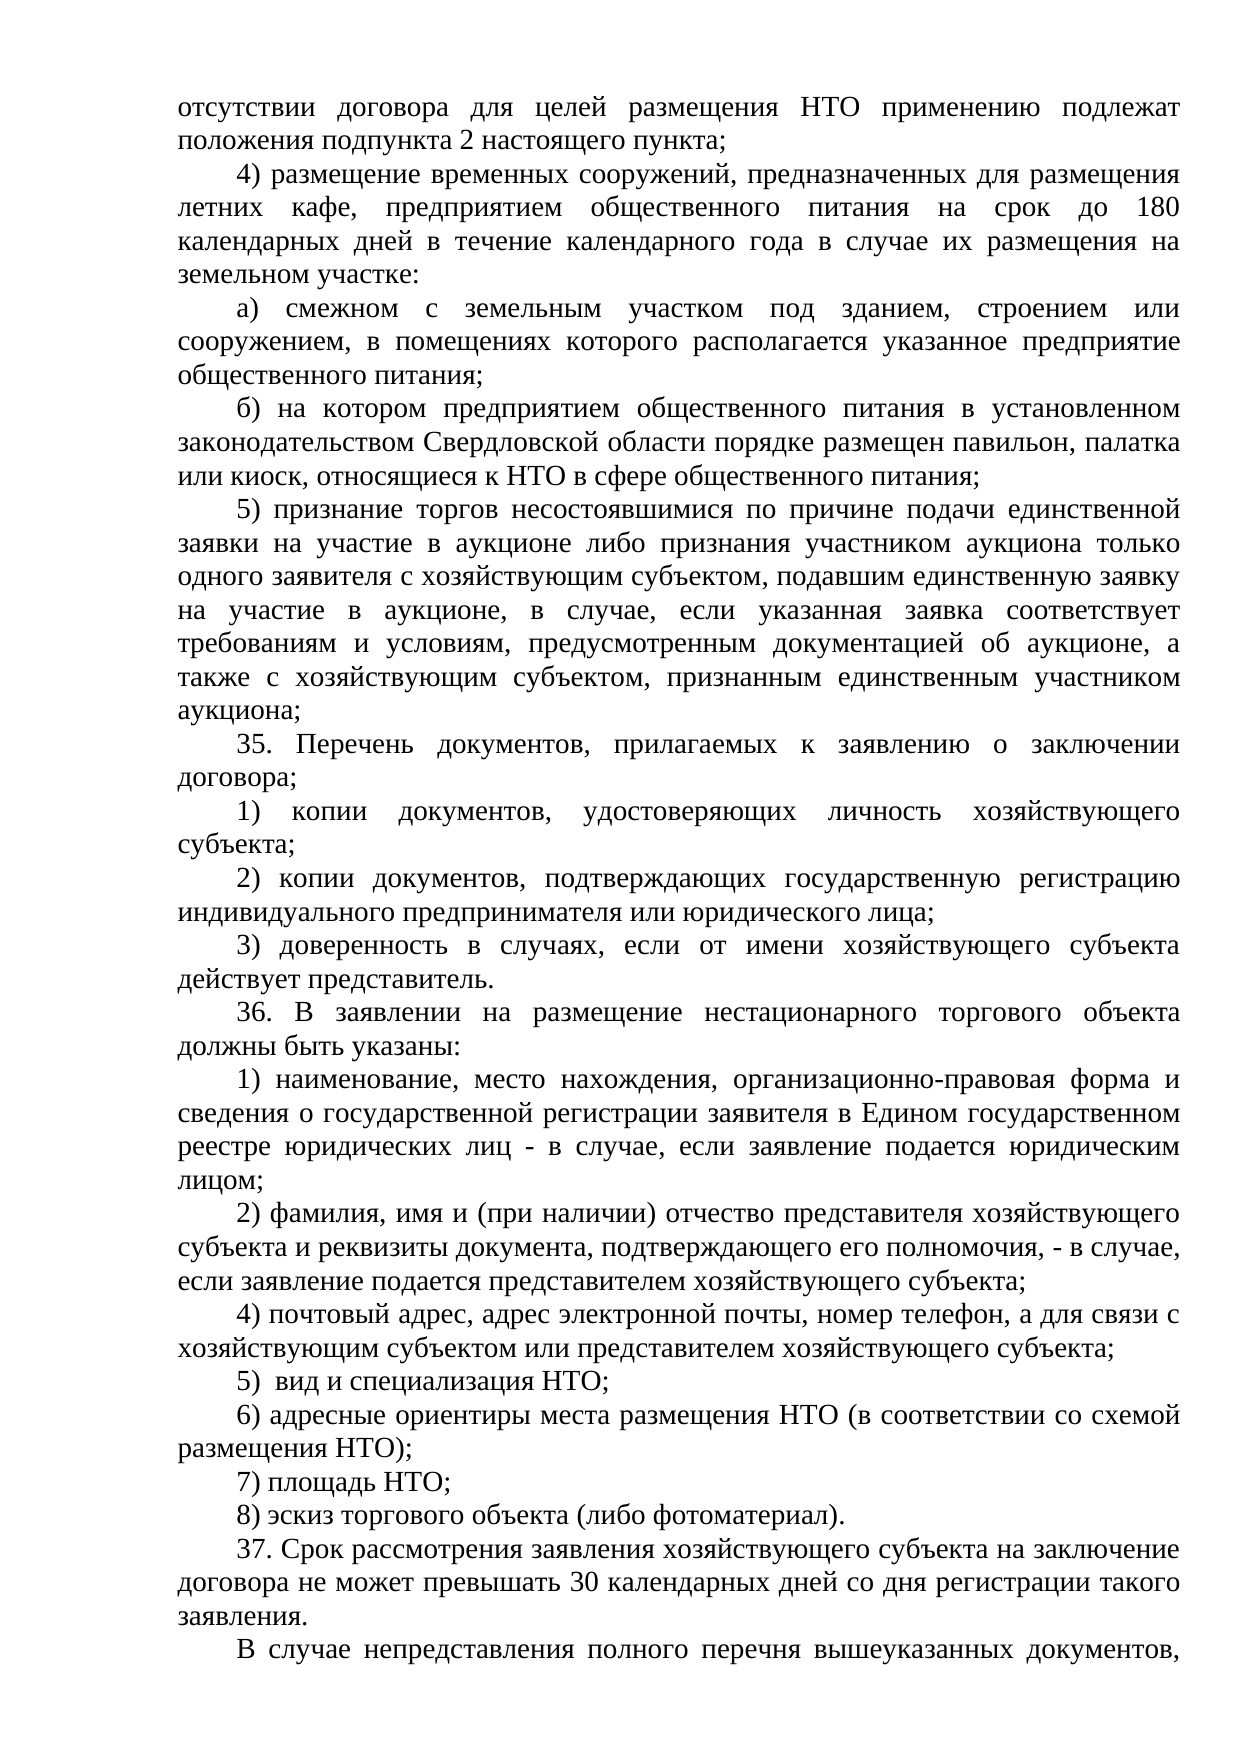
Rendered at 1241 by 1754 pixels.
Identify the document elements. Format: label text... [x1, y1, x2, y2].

list 3) доверенность в случаях, если от имени хозяйствующего субъекта действует представитель. [177, 927, 1181, 994]
list 2) фамилия, имя и (при наличии) отчество представителя хозяйствующего субъекта и реквизиты документа, подтверждающего его полномочия, - в случае, если заявление подается представителем хозяйствующего субъекта; [177, 1196, 1181, 1296]
list 5) вид и специализация НТО; [177, 1363, 1181, 1397]
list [177, 89, 1181, 156]
list 1) наименование, место нахождения, организационно-правовая форма и сведения о государственной регистрации заявителя в Едином государственном реестре юридических лиц - в случае, если заявление подается юридическим лицом; [177, 1061, 1181, 1196]
list б) на котором предприятием общественного питания в установленном законодательством Свердловской области порядке размещен павильон, палатка или киоск, относящиеся к НТО в сфере общественного питания; [177, 391, 1181, 491]
list а) смежном с земельным участком под зданием, строением или сооружением, в помещениях которого располагается указанное предприятие общественного питания; [177, 290, 1181, 391]
list 4) размещение временных сооружений, предназначенных для размещения летних кафе, предприятием общественного питания на срок до 180 календарных дней в течение календарного года в случае их размещения на земельном участке: [177, 156, 1181, 290]
list 36. В заявлении на размещение нестационарного торгового объекта должны быть указаны: [177, 994, 1181, 1061]
list 5) признание торгов несостоявшимися по причине подачи единственной заявки на участие в аукционе либо признания участником аукциона только одного заявителя с хозяйствующим субъектом, подавшим единственную заявку на участие в аукционе, в случае, если указанная заявка соответствует требованиям и условиям, предусмотренным документацией об аукционе, а также с хозяйствующим субъектом, признанным единственным участником аукциона; [177, 491, 1181, 726]
list 37. Срок рассмотрения заявления хозяйствующего субъекта на заключение договора не может превышать 30 календарных дней со дня регистрации такого заявления. [177, 1531, 1181, 1632]
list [177, 1632, 1181, 1665]
list 6) адресные ориентиры места размещения НТО (в соответствии со схемой размещения НТО); [177, 1397, 1181, 1464]
list 1) копии документов, удостоверяющих личность хозяйствующего субъекта; [177, 793, 1181, 860]
list 7) площадь НТО; [177, 1464, 1181, 1497]
list 2) копии документов, подтверждающих государственную регистрацию индивидуального предпринимателя или юридического лица; [177, 860, 1181, 927]
list 8) эскиз торгового объекта (либо фотоматериал). [177, 1497, 1181, 1531]
list 35. Перечень документов, прилагаемых к заявлению о заключении договора; [177, 726, 1181, 793]
list 4) почтовый адрес, адрес электронной почты, номер телефон, а для связи с хозяйствующим субъектом или представителем хозяйствующего субъекта; [177, 1296, 1181, 1363]
